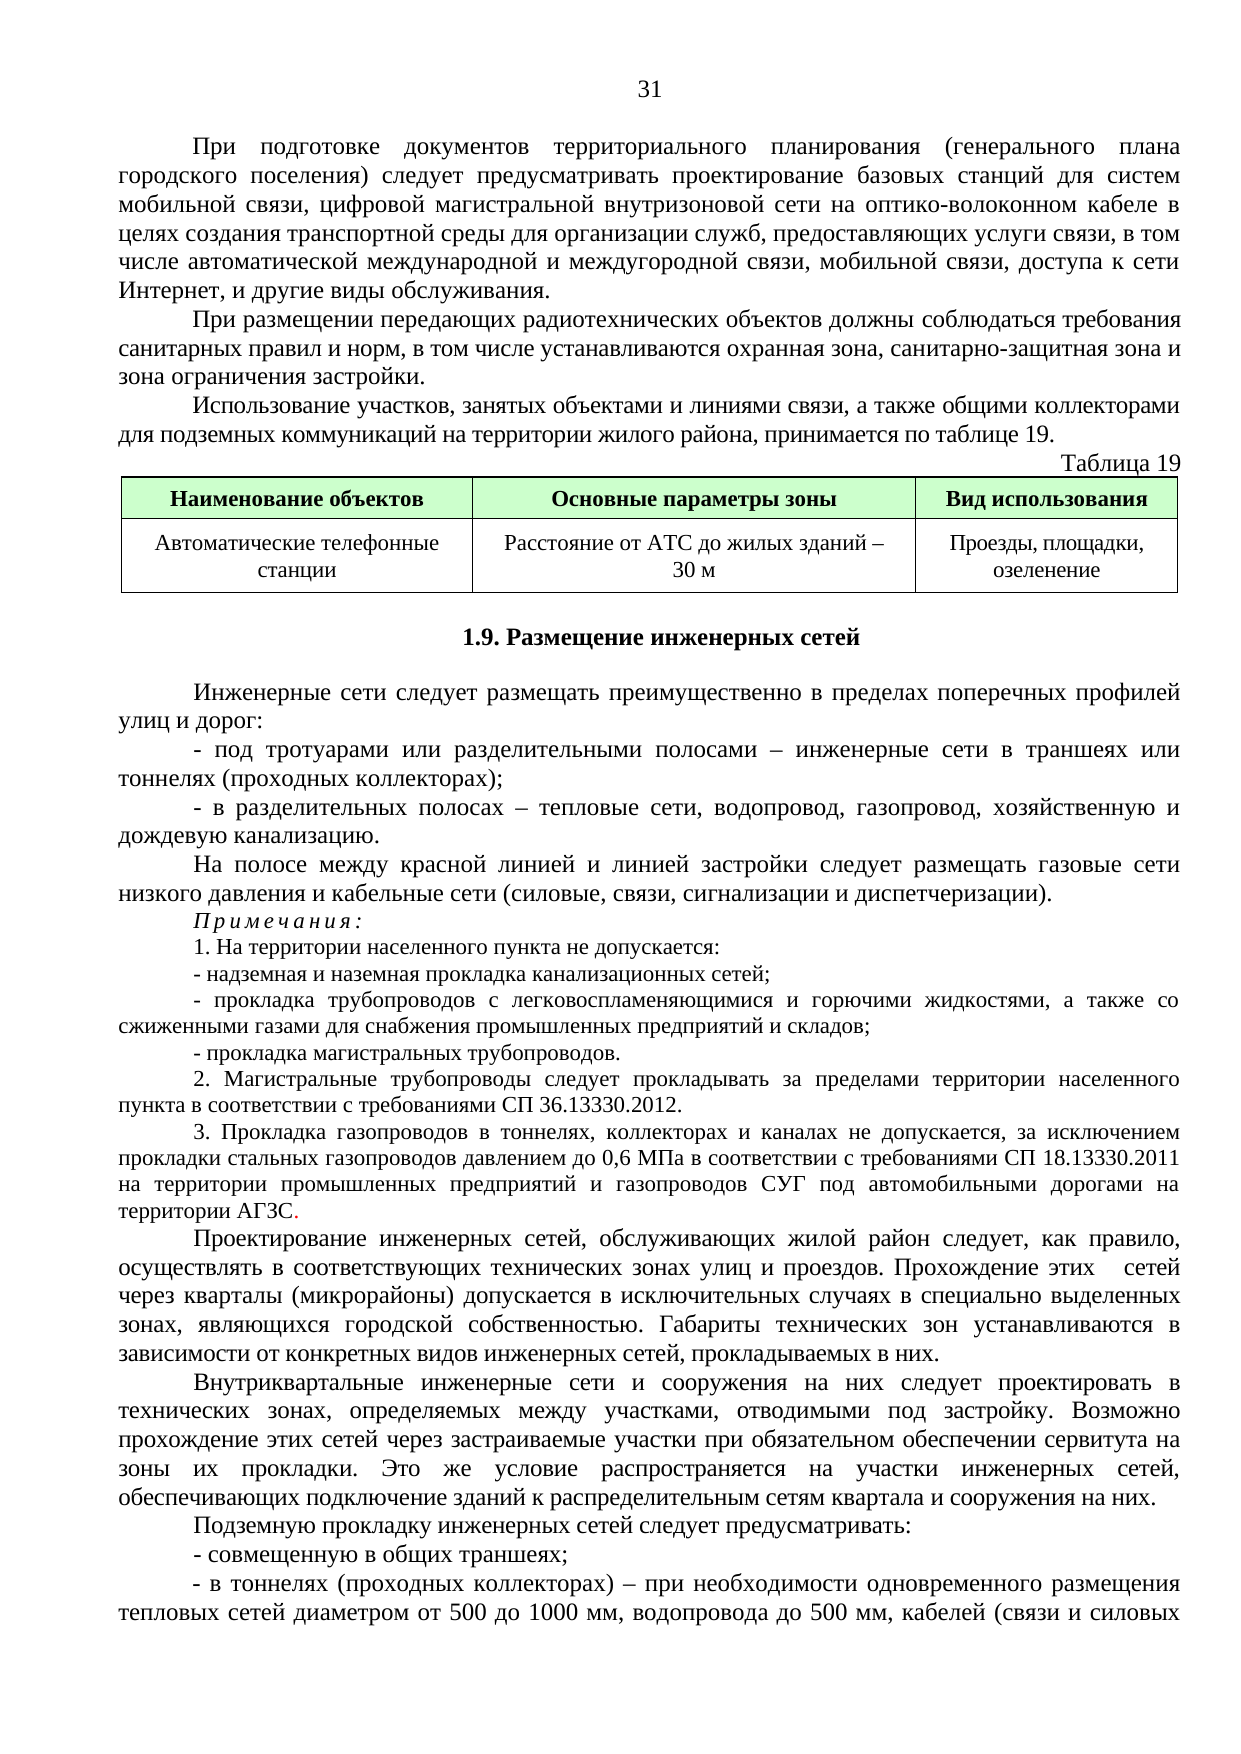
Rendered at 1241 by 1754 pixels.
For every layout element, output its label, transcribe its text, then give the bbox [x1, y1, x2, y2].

text - надземная и наземная прокладка канализационных сетей; [118, 959, 1181, 986]
text 1. На территории населенного пункта не допускается: [118, 933, 1181, 959]
text На полосе между красной линией и линией застройки следует размещать газовые сети низкого давления и кабельные сети (силовые, связи, сигнализации и диспетчеризации). [118, 849, 1181, 907]
text Инженерные сети следует размещать преимущественно в пределах поперечных профилей улиц и дорог: [118, 677, 1181, 734]
table_cell Автоматические телефонные станции [122, 519, 472, 592]
text Внутриквартальные инженерные сети и сооружения на них следует проектировать в технических зонах, определяемых между участками, отводимыми под застройку. Возможно прохождение этих сетей через застраиваемые участки при обязательном обеспечении сервитута на зоны их прокладки. Это же условие распространяется на участки инженерных сетей, обеспечивающих подключение зданий к распределительным сетям квартала и сооружения на них. [118, 1367, 1181, 1511]
text - прокладка трубопроводов с легковоспламеняющимися и горючими жидкостями, а также со сжиженными газами для снабжения промышленных предприятий и складов; [118, 986, 1181, 1039]
text - под тротуарами или разделительными полосами – инженерные сети в траншеях или тоннелях (проходных коллекторах); [118, 734, 1181, 792]
text Таблица 19 [118, 448, 1181, 476]
table_cell Проезды, площадки, озеленение [916, 519, 1177, 592]
table_cell Расстояние от АТС до жилых зданий – [473, 519, 915, 592]
text Использование участков, занятых объектами и линиями связи, а также общими коллекторами для подземных коммуникаций на территории жилого района, принимается по таблице 19. [118, 390, 1181, 448]
text При размещении передающих радиотехнических объектов должны соблюдаться требования санитарных правил и норм, в том числе устанавливаются охранная зона, санитарно-защитная зона и зона ограничения застройки. [118, 304, 1181, 390]
table_header Вид использования [916, 478, 1177, 518]
text 3. Прокладка газопроводов в тоннелях, коллекторах и каналах не допускается, за исключением прокладки стальных газопроводов давлением до 0,6 МПа в соответствии с требованиями СП 18.13330.2011 на территории промышленных предприятий и газопроводов СУГ под автомобильными дорогами на территории АГЗС. [118, 1118, 1181, 1223]
text Подземную прокладку инженерных сетей следует предусматривать: [118, 1511, 1181, 1539]
text 2. Магистральные трубопроводы следует прокладывать за пределами территории населенного пункта в соответствии с требованиями СП 36.13330.2012. [118, 1065, 1181, 1118]
text - совмещенную в общих траншеях; [118, 1539, 1181, 1568]
text Проектирование инженерных сетей, обслуживающих жилой район следует, как правило, осуществлять в соответствующих технических зонах улиц и проездов. Прохождение этих сетей через кварталы (микрорайоны) допускается в исключительных случаях в специально выделенных зонах, являющихся городской собственностью. Габариты технических зон устанавливаются в зависимости от конкретных видов инженерных сетей, прокладываемых в них. [118, 1223, 1181, 1367]
text - прокладка магистральных трубопроводов. [118, 1039, 1181, 1065]
table_header Основные параметры зоны [473, 478, 915, 518]
text Примечания: [118, 907, 1181, 933]
text При подготовке документов территориального планирования (генерального плана городского поселения) следует предусматривать проектирование базовых станций для систем мобильной связи, цифровой магистральной внутризоновой сети на оптико-волоконном кабеле в целях создания транспортной среды для организации служб, предоставляющих услуги связи, в том числе автоматической международной и междугородной связи, мобильной связи, доступа к сети Интернет, и другие виды обслуживания. [118, 131, 1181, 304]
subtitle 1.9. Размещение инженерных сетей [118, 622, 1181, 651]
text - в разделительных полосах – тепловые сети, водопровод, газопровод, хозяйственную и дождевую канализацию. [118, 792, 1181, 849]
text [118, 1568, 1181, 1626]
table_header Наименование объектов [122, 478, 472, 518]
